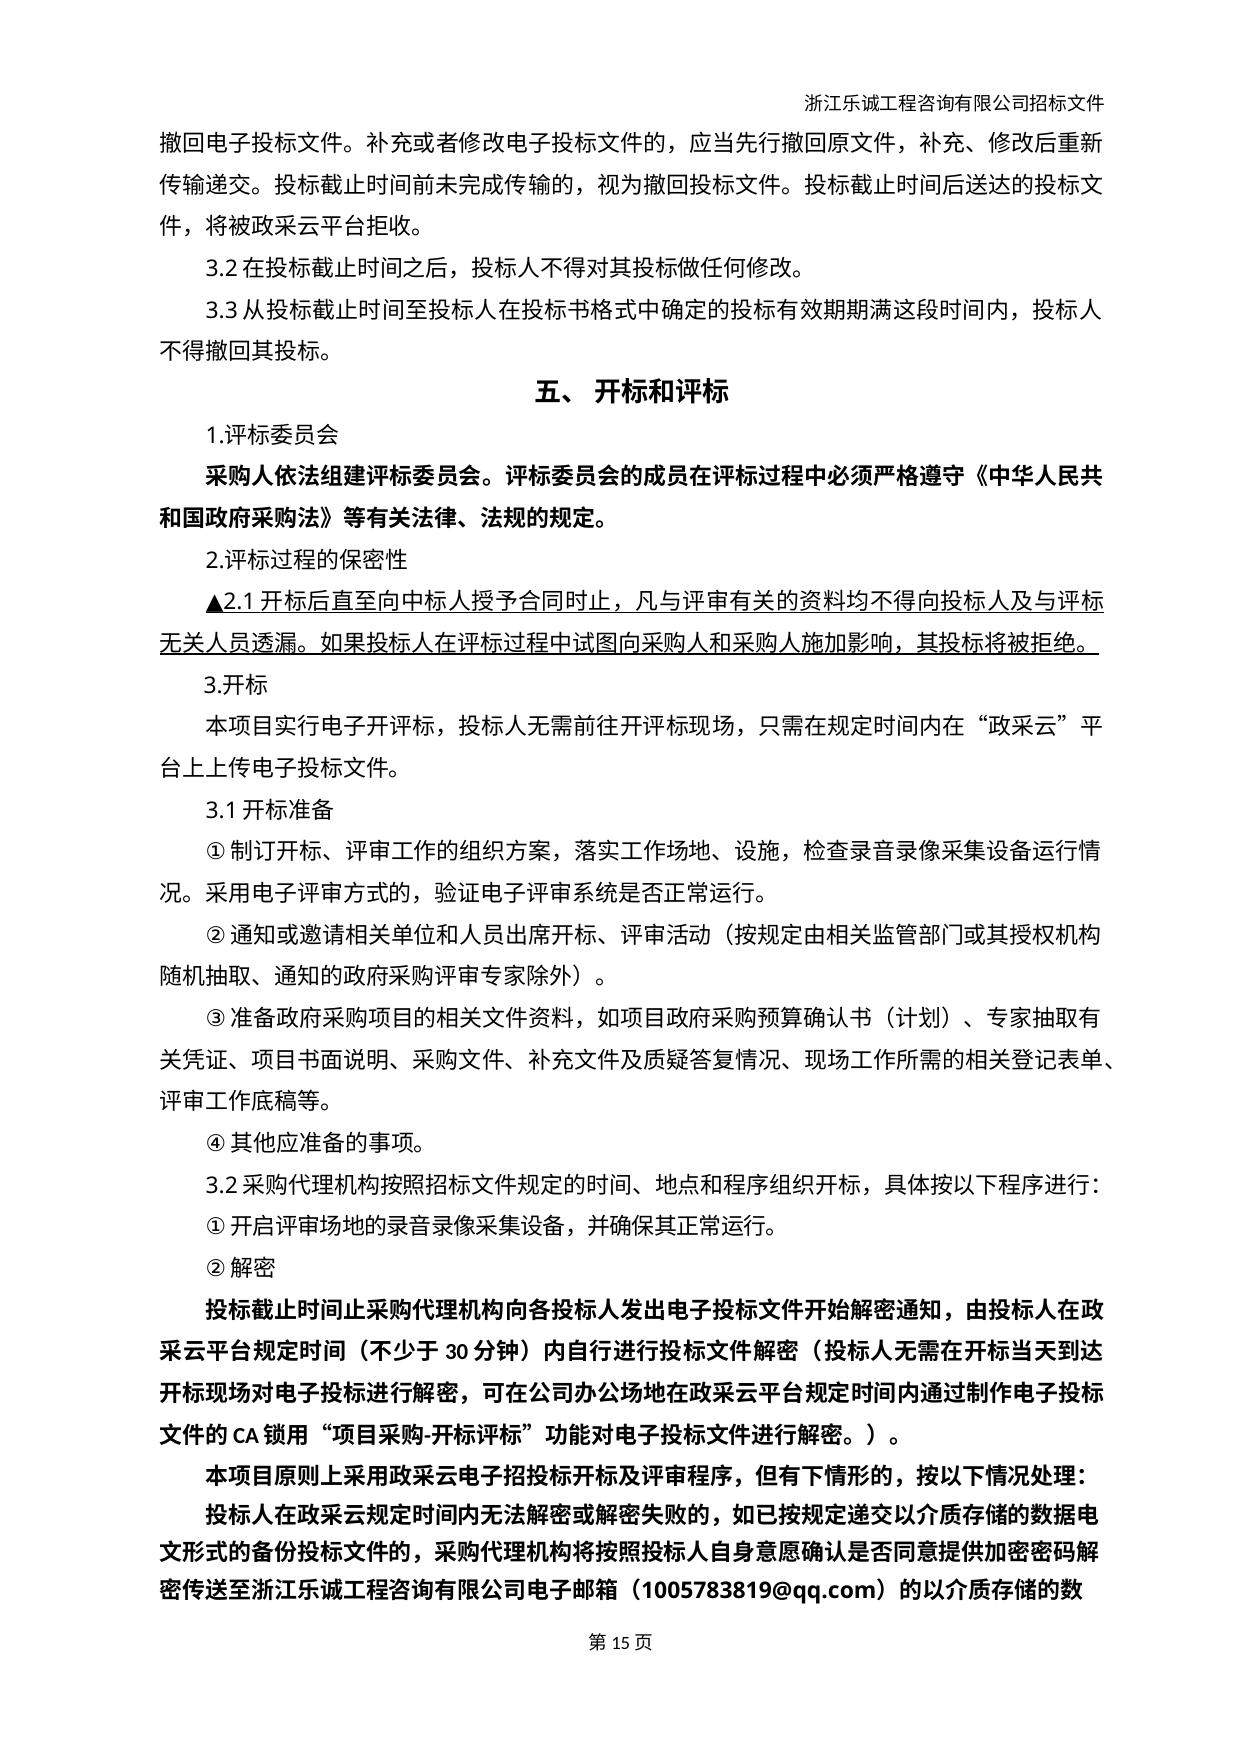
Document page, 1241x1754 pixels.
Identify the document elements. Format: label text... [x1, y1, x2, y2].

text ▲2.1开标后直至向中标人授予合同时止，凡与评审有关的资料均不得向投标人及与评标无关人员透漏。如果投标人在评标过程中试图向采购人和采购人施加影响，其投标将被拒绝。 [159, 576, 1104, 660]
text 3.开标 [203, 660, 1104, 701]
text ②通知或邀请相关单位和人员出席开标、评审活动（按规定由相关监管部门或其授权机构随机抽取、通知的政府采购评审专家除外）。 [159, 910, 1104, 993]
text 五、 开标和评标 [159, 368, 1104, 410]
text 3.3从投标截止时间至投标人在投标书格式中确定的投标有效期期满这段时间内，投标人不得撤回其投标。 [159, 285, 1104, 368]
text ①开启评审场地的录音录像采集设备，并确保其正常运行。 [159, 1201, 1104, 1243]
text ①制订开标、评审工作的组织方案，落实工作场地、设施，检查录音录像采集设备运行情况。采用电子评审方式的，验证电子评审系统是否正常运行。 [159, 826, 1104, 910]
text ③准备政府采购项目的相关文件资料，如项目政府采购预算确认书（计划）、专家抽取有关凭证、项目书面说明、采购文件、补充文件及质疑答复情况、现场工作所需的相关登记表单、评审工作底稿等。 [159, 993, 1104, 1118]
text 投标截止时间止采购代理机构向各投标人发出电子投标文件开始解密通知，由投标人在政采云平台规定时间（不少于30分钟）内自行进行投标文件解密（投标人无需在开标当天到达开标现场对电子投标进行解密，可在公司办公场地在政采云平台规定时间内通过制作电子投标文件的CA锁用“项目采购-开标评标”功能对电子投标文件进行解密。）。 [159, 1285, 1104, 1451]
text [159, 1493, 1104, 1606]
text 本项目原则上采用政采云电子招投标开标及评审程序，但有下情形的，按以下情况处理： [159, 1451, 1104, 1493]
text ④其他应准备的事项。 [159, 1118, 1104, 1160]
text 2.评标过程的保密性 [159, 535, 1104, 576]
text 3.1开标准备 [159, 785, 1104, 826]
text 1.评标委员会 [159, 410, 1104, 451]
text 本项目实行电子开评标，投标人无需前往开评标现场，只需在规定时间内在“政采云”平台上上传电子投标文件。 [159, 701, 1104, 785]
text 3.2在投标截止时间之后，投标人不得对其投标做任何修改。 [159, 243, 1104, 285]
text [159, 118, 1104, 243]
text 3.2采购代理机构按照招标文件规定的时间、地点和程序组织开标，具体按以下程序进行： [159, 1160, 1104, 1201]
text 采购人依法组建评标委员会。评标委员会的成员在评标过程中必须严格遵守《中华人民共和国政府采购法》等有关法律、法规的规定。 [159, 451, 1104, 535]
text ②解密 [159, 1243, 1104, 1285]
